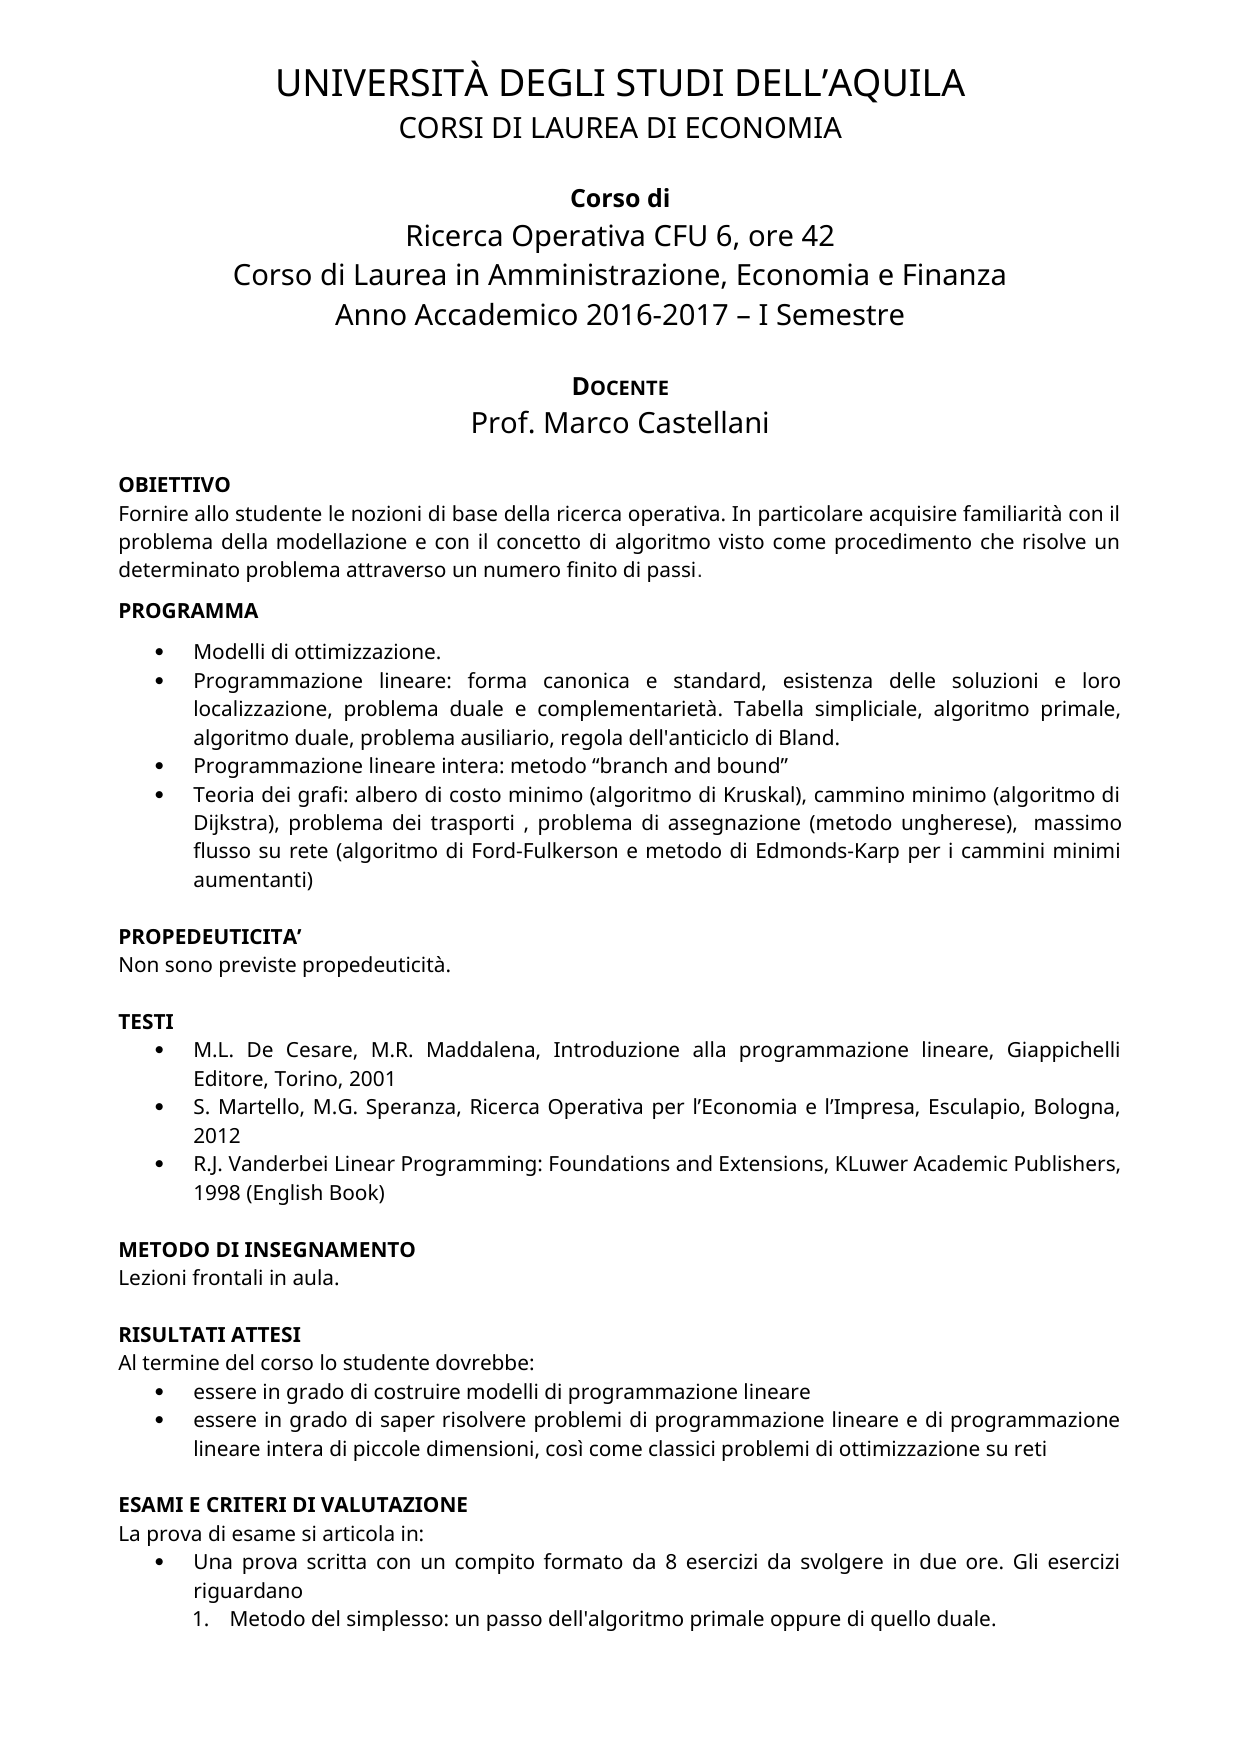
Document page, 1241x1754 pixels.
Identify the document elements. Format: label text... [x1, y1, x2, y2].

text Fornire allo studente le nozioni di base della ricerca operativa. In particolare acquisire familiarità con il problema della modellazione e con il concetto di algoritmo visto come procedimento che risolve un determinato problema attraverso un numero finito di passi. [118, 499, 1122, 584]
title UNIVERSITÀ DEGLI STUDI DELL’AQUILA [118, 56, 1122, 107]
list M.L. De Cesare, M.R. Maddalena, Introduzione alla programmazione lineare, Giappichelli Editore, Torino, 2001 [156, 1036, 1122, 1092]
list Una prova scritta con un compito formato da 8 esercizi da svolgere in due ore. Gli esercizi riguardano [156, 1547, 1122, 1604]
text TESTI [118, 1007, 1122, 1036]
list Programmazione lineare intera: metodo “branch and bound” [156, 751, 1122, 780]
text Anno Accademico 2016-2017 – I Semestre [118, 294, 1122, 334]
text OBIETTIVO [118, 470, 1122, 499]
text Non sono previste propedeuticità. [118, 950, 1122, 979]
text Lezioni frontali in aula. [118, 1263, 1122, 1292]
list essere in grado di saper risolvere problemi di programmazione lineare e di programmazione lineare intera di piccole dimensioni, così come classici problemi di ottimizzazione su reti [156, 1405, 1122, 1462]
title CORSI DI LAUREA DI ECONOMIA [118, 107, 1122, 147]
title Corso di [118, 181, 1122, 215]
text RISULTATI ATTESI [118, 1320, 1122, 1348]
text Prof. Marco Castellani [118, 402, 1122, 442]
text PROPEDEUTICITA’ [118, 922, 1122, 950]
text Docente [118, 368, 1122, 402]
list R.J. Vanderbei Linear Programming: Foundations and Extensions, KLuwer Academic Publishers, 1998 (English Book) [156, 1149, 1122, 1206]
list Metodo del simplesso: un passo dell'algoritmo primale oppure di quello duale. [192, 1604, 1122, 1633]
text METODO DI INSEGNAMENTO [118, 1235, 1122, 1263]
list S. Martello, M.G. Speranza, Ricerca Operativa per l’Economia e l’Impresa, Esculapio, Bologna, 2012 [156, 1092, 1122, 1149]
list Teoria dei grafi: albero di costo minimo (algoritmo di Kruskal), cammino minimo (algoritmo di Dijkstra), problema dei trasporti , problema di assegnazione (metodo ungherese), massimo flusso su rete (algoritmo di Ford-Fulkerson e metodo di Edmonds-Karp per i cammini minimi aumentanti) [156, 780, 1122, 893]
text La prova di esame si articola in: [118, 1519, 1122, 1547]
list Programmazione lineare: forma canonica e standard, esistenza delle soluzioni e loro localizzazione, problema duale e complementarietà. Tabella simpliciale, algoritmo primale, algoritmo duale, problema ausiliario, regola dell'anticiclo di Bland. [156, 666, 1122, 751]
list essere in grado di costruire modelli di programmazione lineare [156, 1377, 1122, 1405]
text ESAMI E CRITERI DI VALUTAZIONE [118, 1491, 1122, 1519]
text PROGRAMMA [118, 597, 1122, 625]
text Al termine del corso lo studente dovrebbe: [118, 1348, 1122, 1377]
title Corso di Laurea in Amministrazione, Economia e Finanza [118, 255, 1122, 294]
title Ricerca Operativa CFU 6, ore 42 [118, 215, 1122, 255]
list Modelli di ottimizzazione. [156, 637, 1122, 666]
